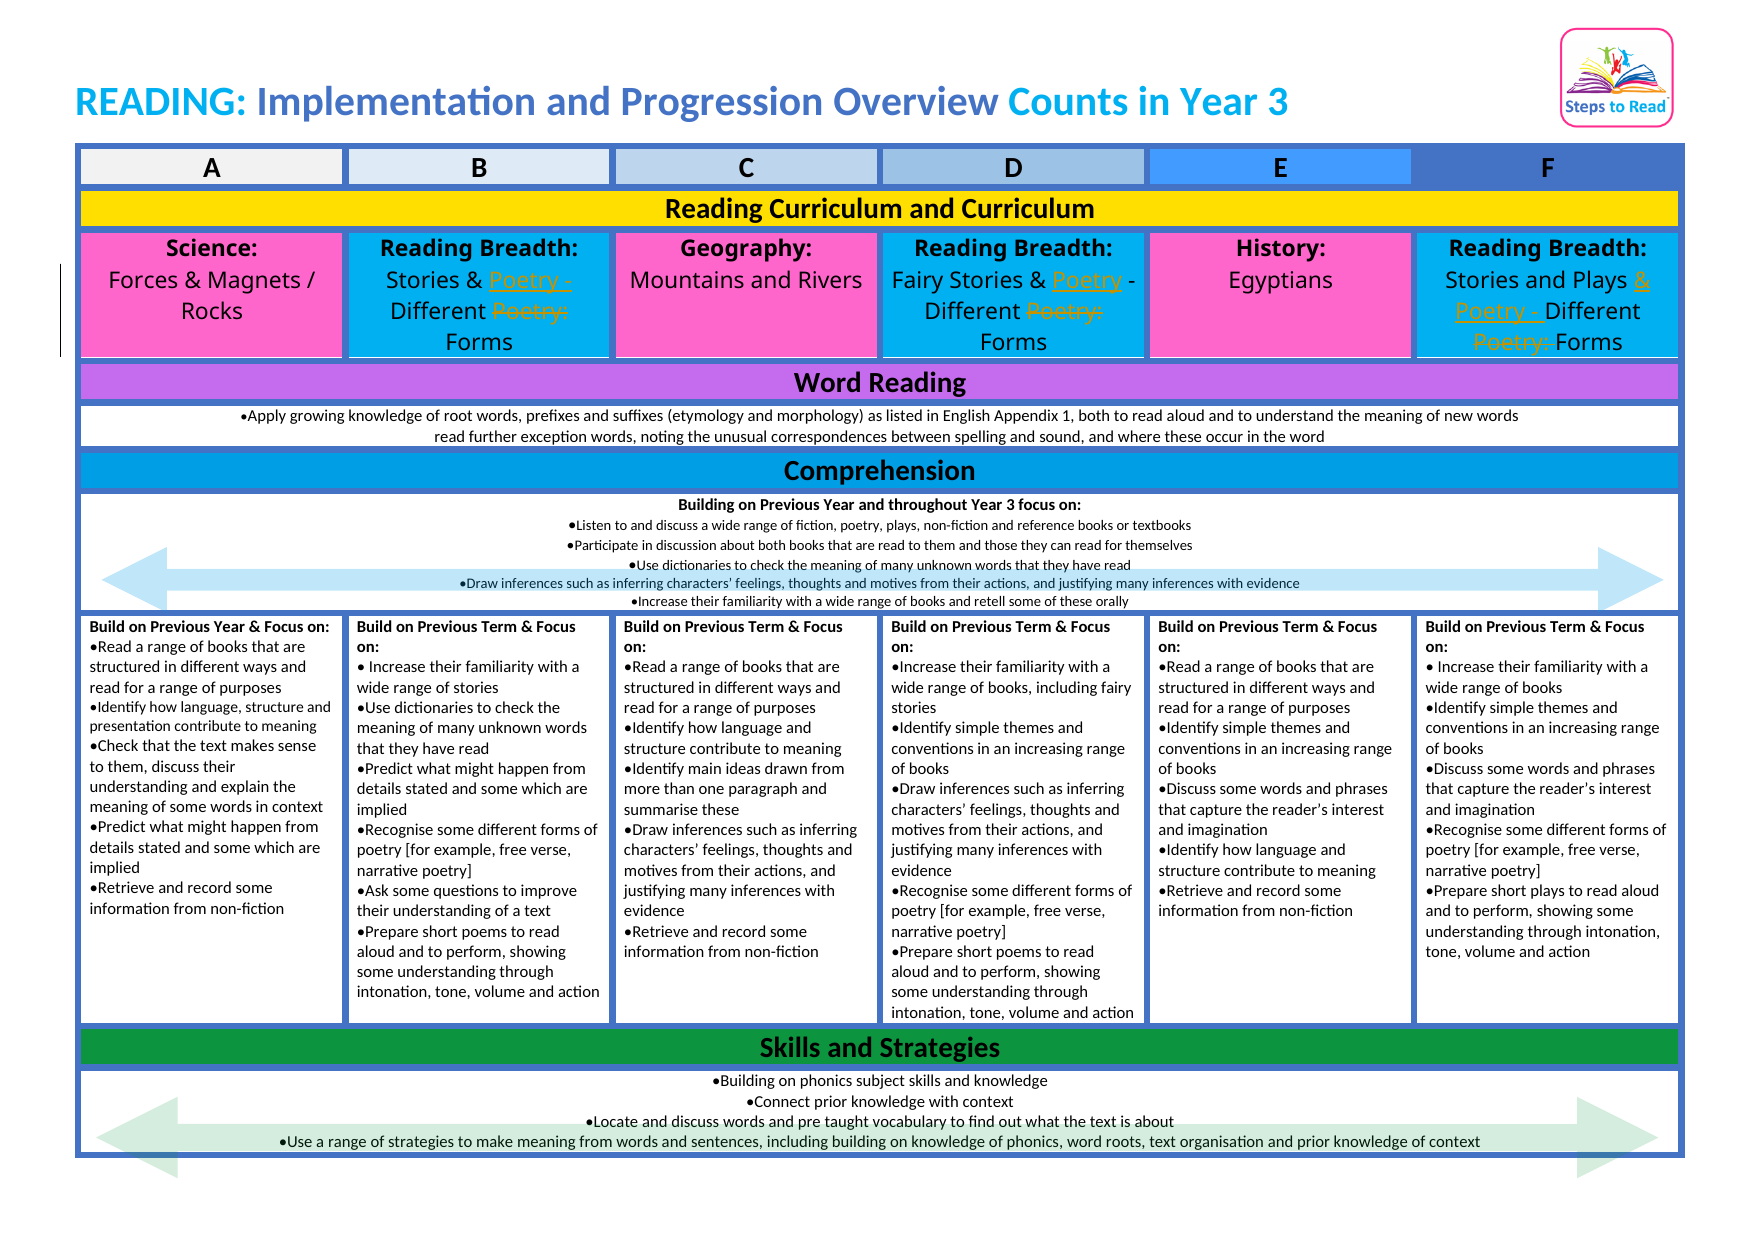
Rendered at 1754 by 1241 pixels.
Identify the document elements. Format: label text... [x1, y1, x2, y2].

table_cell Reading Breadth: Stories and Plays Different Forms [1417, 233, 1678, 357]
picture [551, 581, 557, 588]
picture [816, 581, 823, 591]
table_cell Skills and Strategies [81, 1029, 1678, 1064]
table_cell Science: Forces & Magnets / Rocks [81, 233, 342, 357]
picture [801, 581, 807, 588]
picture [512, 578, 516, 588]
picture [1247, 581, 1253, 588]
table_cell Build on Previous Term & Focus on: • Increase their familiarity with a wide range of stories •Use dictionaries to check the meaning of many unknown words that they have read •Predict what might happen from details stated and some which are implied •Recognise some different forms of poetry [for example, free verse, narrative poetry] •Ask some questions to improve their understanding of a text •Prepare short poems to read aloud and to perform, showing some understanding through intonation, tone, volume and action [349, 616, 609, 1022]
table_cell Build on Previous Term & Focus on: • Increase their familiarity with a wide range of books •Identify simple themes and conventions in an increasing range of books •Discuss some words and phrases that capture the reader’s interest and imagination •Recognise some different forms of poetry [for example, free verse, narrative poetry] •Prepare short plays to read aloud and to perform, showing some understanding through intonation, tone, volume and action [1417, 616, 1678, 1022]
picture [875, 581, 881, 588]
table_cell Building on Previous Year and throughout Year 3 focus on: •Listen to and discuss a wide range of fiction, poetry, plays, non-fiction and reference books or textbooks •Participate in discussion about both books that are read to them and those they can read for themselves •Use dictionaries to check the meaning of many unknown words that they have read •Draw inferences such as inferring characters’ feelings, thoughts and motives from their actions, and justifying many inferences with evidence •Increase their familiarity with a wide range of books and retell some of these orally [81, 494, 1678, 610]
picture [788, 579, 793, 588]
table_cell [81, 1071, 1678, 1152]
table_cell Build on Previous Term & Focus on: •Read a range of books that are structured in different ways and read for a range of purposes •Identify how language and structure contribute to meaning •Identify main ideas drawn from more than one paragraph and summarise these •Draw inferences such as inferring characters’ feelings, thoughts and motives from their actions, and justifying many inferences with evidence •Retrieve and record some information from non-fiction [616, 616, 877, 1022]
picture [741, 581, 747, 588]
picture [889, 579, 896, 588]
table_cell Build on Previous Term & Focus on: •Read a range of books that are structured in different ways and read for a range of purposes •Identify simple themes and conventions in an increasing range of books •Discuss some words and phrases that capture the reader’s interest and imagination •Identify how language and structure contribute to meaning •Retrieve and record some information from non-fiction [1150, 616, 1411, 1022]
picture [711, 581, 717, 588]
table_header C [616, 149, 877, 184]
picture [958, 578, 963, 588]
picture [1106, 581, 1112, 591]
picture [530, 581, 536, 588]
table_cell Reading Breadth: Fairy Stories & - Different Forms [883, 233, 1144, 357]
picture [905, 581, 911, 588]
picture [966, 581, 972, 588]
picture [1180, 581, 1186, 588]
picture [1163, 578, 1167, 588]
picture [629, 581, 635, 588]
text READING: Implementation and Progression Overview Counts in Year 3 [75, 75, 1679, 126]
table_header F [1417, 149, 1678, 184]
table_cell Reading Curriculum and Curriculum [81, 191, 1678, 226]
picture [920, 578, 924, 588]
picture [1293, 581, 1299, 588]
picture [735, 578, 739, 588]
table_cell Geography: Mountains and Rivers [616, 233, 877, 357]
picture [930, 581, 936, 588]
table_header A [81, 149, 342, 184]
table_cell Comprehension [81, 453, 1678, 488]
table_header E [1150, 149, 1411, 184]
picture [1272, 581, 1278, 588]
table_cell Build on Previous Term & Focus on: •Increase their familiarity with a wide range of books, including fairy stories •Identify simple themes and conventions in an increasing range of books •Draw inferences such as inferring characters’ feelings, thoughts and motives from their actions, and justifying many inferences with evidence •Recognise some different forms of poetry [for example, free verse, narrative poetry] •Prepare short poems to read aloud and to perform, showing some understanding through intonation, tone, volume and action [883, 616, 1144, 1022]
table_header B [349, 149, 609, 184]
picture [882, 581, 888, 588]
table_header D [883, 149, 1144, 184]
picture [1190, 581, 1199, 588]
picture [1201, 581, 1207, 588]
picture [517, 581, 523, 588]
table_cell Reading Breadth: Stories & Different Forms [349, 233, 609, 357]
picture [1556, 26, 1677, 75]
picture [487, 581, 497, 588]
table_cell History: Egyptians [1150, 233, 1411, 357]
table_cell Word Reading [81, 364, 1678, 399]
table_cell •Apply growing knowledge of root words, prefixes and suffixes (etymology and morphology) as listed in English Appendix 1, both to read aloud and to understand the meaning of new words read further exception words, noting the unusual correspondences between spelling and sound, and where these occur in the word [81, 406, 1678, 446]
picture [657, 581, 663, 591]
picture [1236, 578, 1240, 588]
picture [860, 578, 866, 588]
picture [1556, 126, 1677, 130]
table_cell Build on Previous Year & Focus on: •Read a range of books that are structured in different ways and read for a range of purposes •Identify how language, structure and presentation contribute to meaning •Check that the text makes sense to them, discuss their understanding and explain the meaning of some words in context •Predict what might happen from details stated and some which are implied •Retrieve and record some information from non-fiction [81, 616, 342, 1022]
